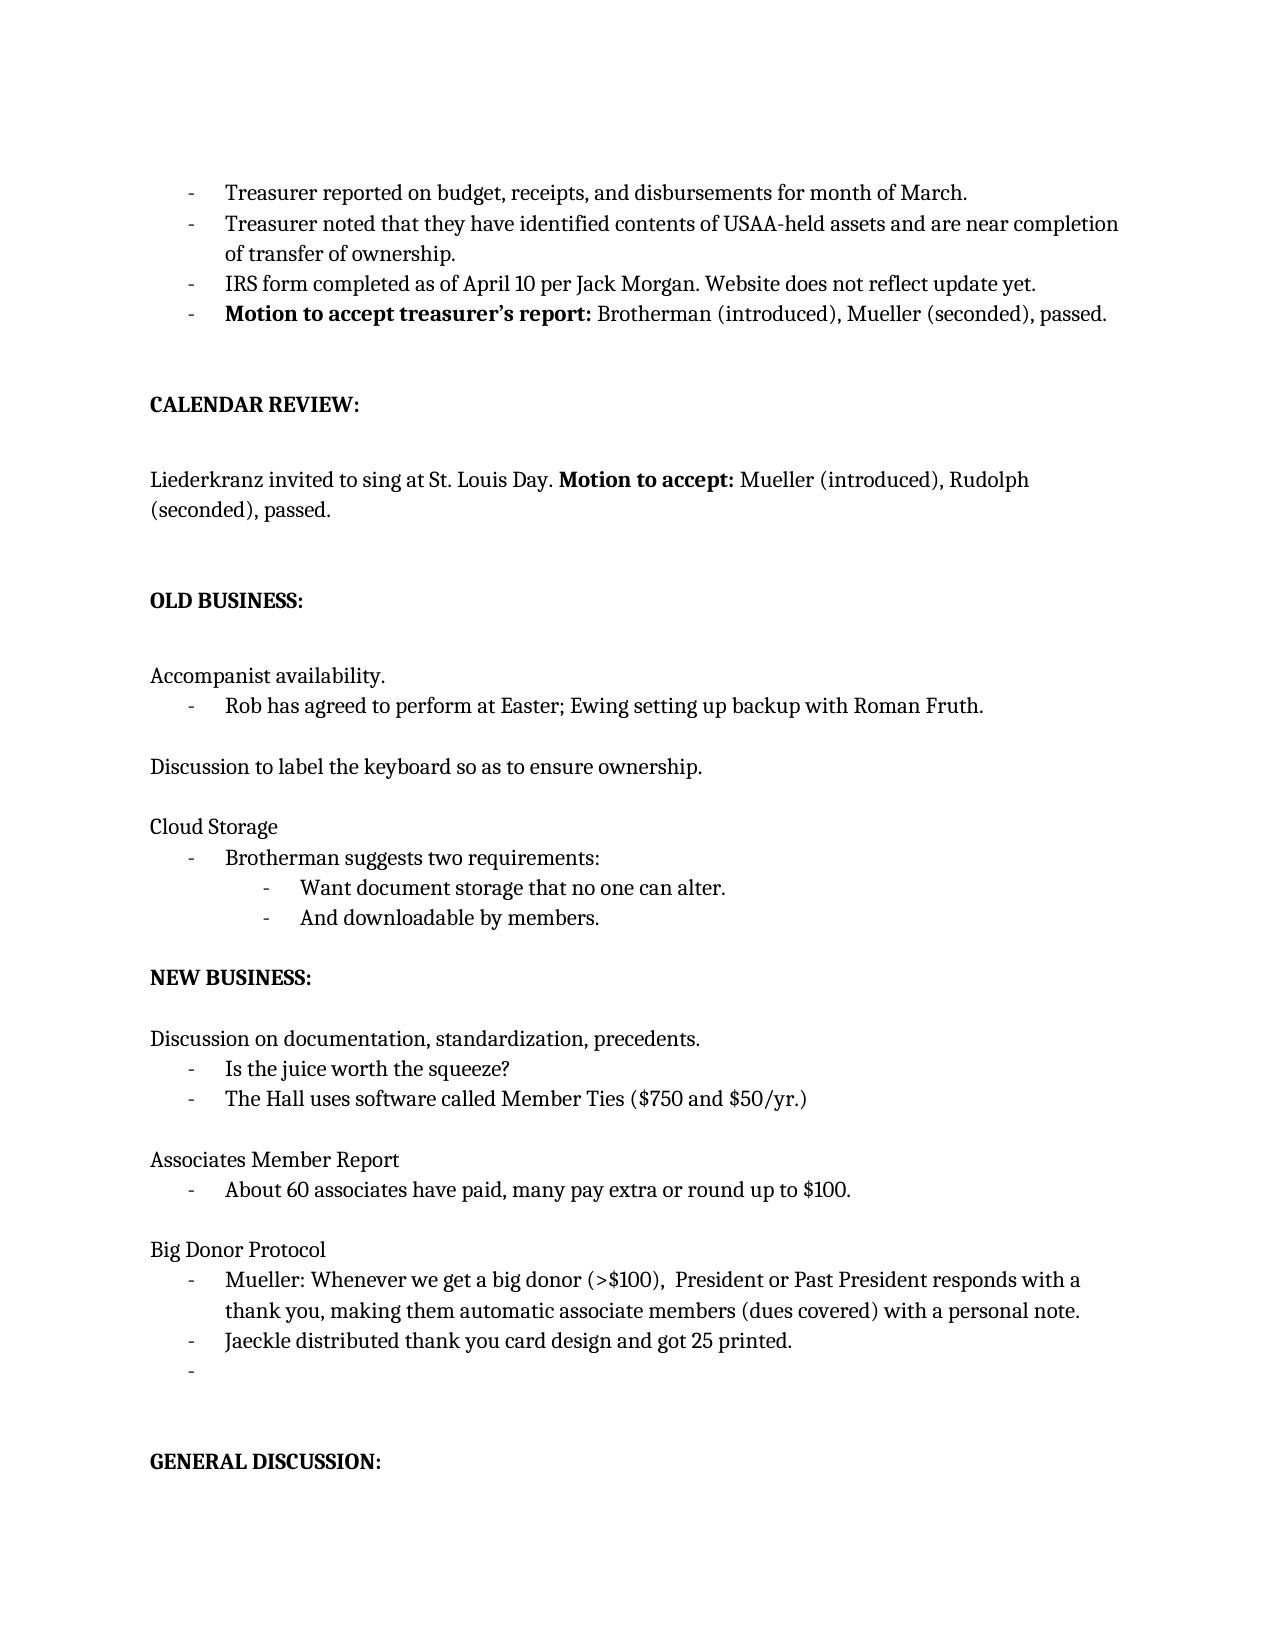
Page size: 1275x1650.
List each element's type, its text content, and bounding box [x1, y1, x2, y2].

text CALENDAR REVIEW: [150, 392, 1125, 418]
text Discussion on documentation, standardization, precedents. [150, 1026, 1125, 1052]
list Is the juice worth the squeeze? [187, 1056, 1125, 1082]
list Jaeckle distributed thank you card design and got 25 printed. [187, 1328, 1125, 1354]
list Treasurer reported on budget, receipts, and disbursements for month of March. [187, 180, 1125, 207]
list Rob has agreed to perform at Easter; Ewing setting up backup with Roman Fruth. [187, 693, 1125, 720]
list Brotherman suggests two requirements: [187, 844, 1125, 871]
text Liederkranz invited to sing at St. Louis Day. Motion to accept: Mueller (introduced), Rudolph (seconded), passed. [150, 467, 1125, 523]
text Big Donor Protocol [150, 1237, 1125, 1263]
list Treasurer noted that they have identified contents of USAA-held assets and are near completion of transfer of ownership. [187, 210, 1125, 267]
text Cloud Storage [150, 814, 1125, 841]
text Accompanist availability. [150, 663, 1125, 689]
list Mueller: Whenever we get a big donor (>$100), President or Past President responds with a thank you, making them automatic associate members (dues covered) with a personal note. [187, 1267, 1125, 1324]
list IRS form completed as of April 10 per Jack Morgan. Website does not reflect update yet. [187, 271, 1125, 297]
list And downloadable by members. [262, 905, 1125, 931]
list Want document storage that no one can alter. [262, 874, 1125, 901]
list The Hall uses software called Member Ties ($750 and $50/yr.) [187, 1086, 1125, 1112]
text NEW BUSINESS: [150, 965, 1125, 992]
list Motion to accept treasurer’s report: Brotherman (introduced), Mueller (seconded), passed. [187, 301, 1125, 327]
text OLD BUSINESS: [150, 588, 1125, 614]
text Associates Member Report [150, 1146, 1125, 1173]
text Discussion to label the keyboard so as to ensure ownership. [150, 754, 1125, 780]
text GENERAL DISCUSSION: [150, 1448, 1125, 1475]
list About 60 associates have paid, many pay extra or round up to $100. [187, 1177, 1125, 1203]
